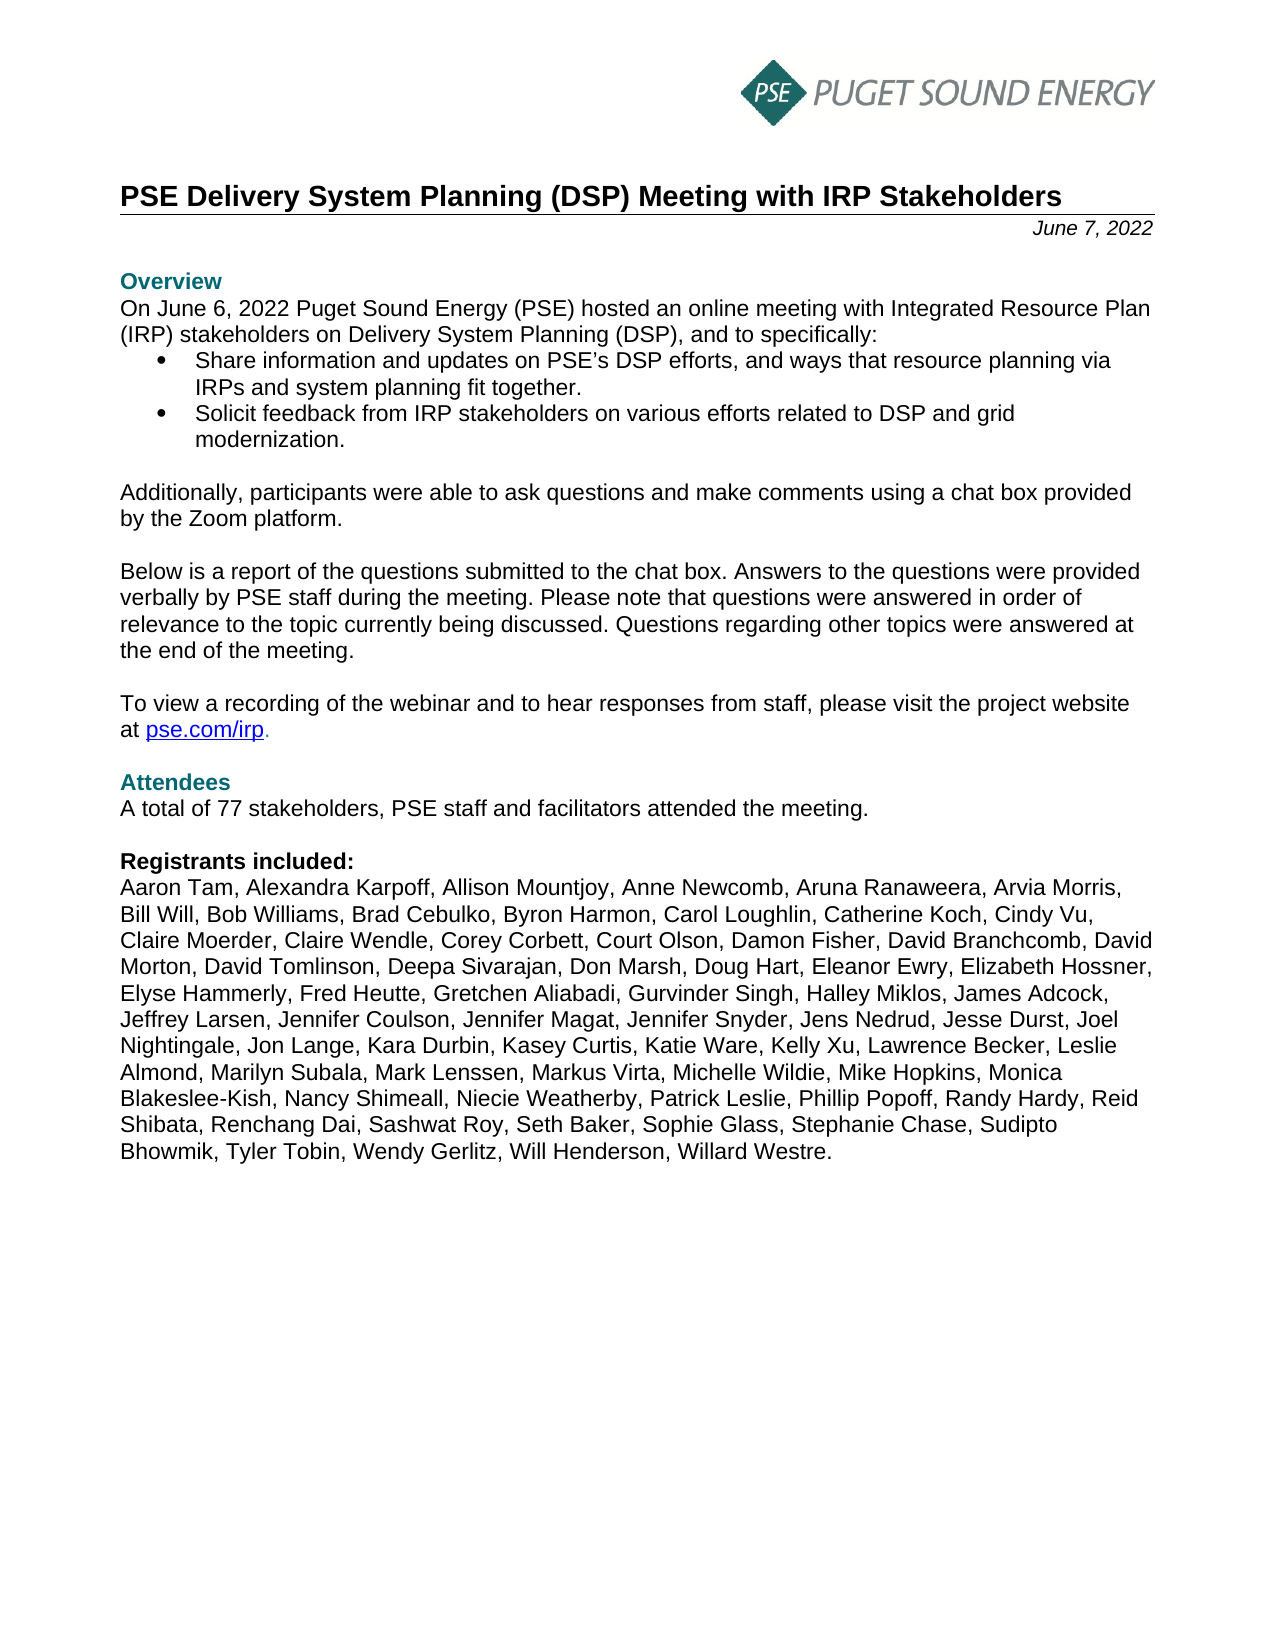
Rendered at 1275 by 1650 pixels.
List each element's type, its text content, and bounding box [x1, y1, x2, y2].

text To view a recording of the webinar and to hear responses from staff, please visit the project website at pse.com/irp. [120, 690, 1155, 742]
text Registrants included: [120, 848, 1155, 874]
text A total of 77 stakeholders, PSE staff and facilitators attended the meeting. [120, 795, 1155, 822]
list Solicit feedback from IRP stakeholders on various efforts related to DSP and grid modernization. [157, 400, 1155, 453]
subtitle June 7, 2022 [120, 215, 1155, 239]
text Below is a report of the questions submitted to the chat box. Answers to the questions were provided verbally by PSE staff during the meeting. Please note that questions were answered in order of relevance to the topic currently being discussed. Questions regarding other topics were answered at the end of the meeting. [120, 558, 1155, 663]
text Overview [120, 268, 1155, 294]
text Aaron Tam, Alexandra Karpoff, Allison Mountjoy, Anne Newcomb, Aruna Ranaweera, Arvia Morris, Bill Will, Bob Williams, Brad Cebulko, Byron Harmon, Carol Loughlin, Catherine Koch, Cindy Vu, Claire Moerder, Claire Wendle, Corey Corbett, Court Olson, Damon Fisher, David Branchcomb, David Morton, David Tomlinson, Deepa Sivarajan, Don Marsh, Doug Hart, Eleanor Ewry, Elizabeth Hossner, Elyse Hammerly, Fred Heutte, Gretchen Aliabadi, Gurvinder Singh, Halley Miklos, James Adcock, Jeffrey Larsen, Jennifer Coulson, Jennifer Magat, Jennifer Snyder, Jens Nedrud, Jesse Durst, Joel Nightingale, Jon Lange, Kara Durbin, Kasey Curtis, Katie Ware, Kelly Xu, Lawrence Becker, Leslie Almond, Marilyn Subala, Mark Lenssen, Markus Virta, Michelle Wildie, Mike Hopkins, Monica Blakeslee-Kish, Nancy Shimeall, Niecie Weatherby, Patrick Leslie, Phillip Popoff, Randy Hardy, Reid Shibata, Renchang Dai, Sashwat Roy, Seth Baker, Sophie Glass, Stephanie Chase, Sudipto Bhowmik, Tyler Tobin, Wendy Gerlitz, Will Henderson, Willard Westre. [120, 874, 1155, 1164]
subtitle PSE Delivery System Planning (DSP) Meeting with IRP Stakeholders [120, 179, 1155, 214]
list Share information and updates on PSE’s DSP efforts, and ways that resource planning via IRPs and system planning fit together. [157, 347, 1155, 400]
text Additionally, participants were able to ask questions and make comments using a chat box provided by the Zoom platform. [120, 479, 1155, 532]
text On June 6, 2022 Puget Sound Energy (PSE) hosted an online meeting with Integrated Resource Plan (IRP) stakeholders on Delivery System Planning (DSP), and to specifically: [120, 294, 1155, 347]
text Attendees [120, 769, 1155, 795]
picture [740, 60, 1156, 126]
